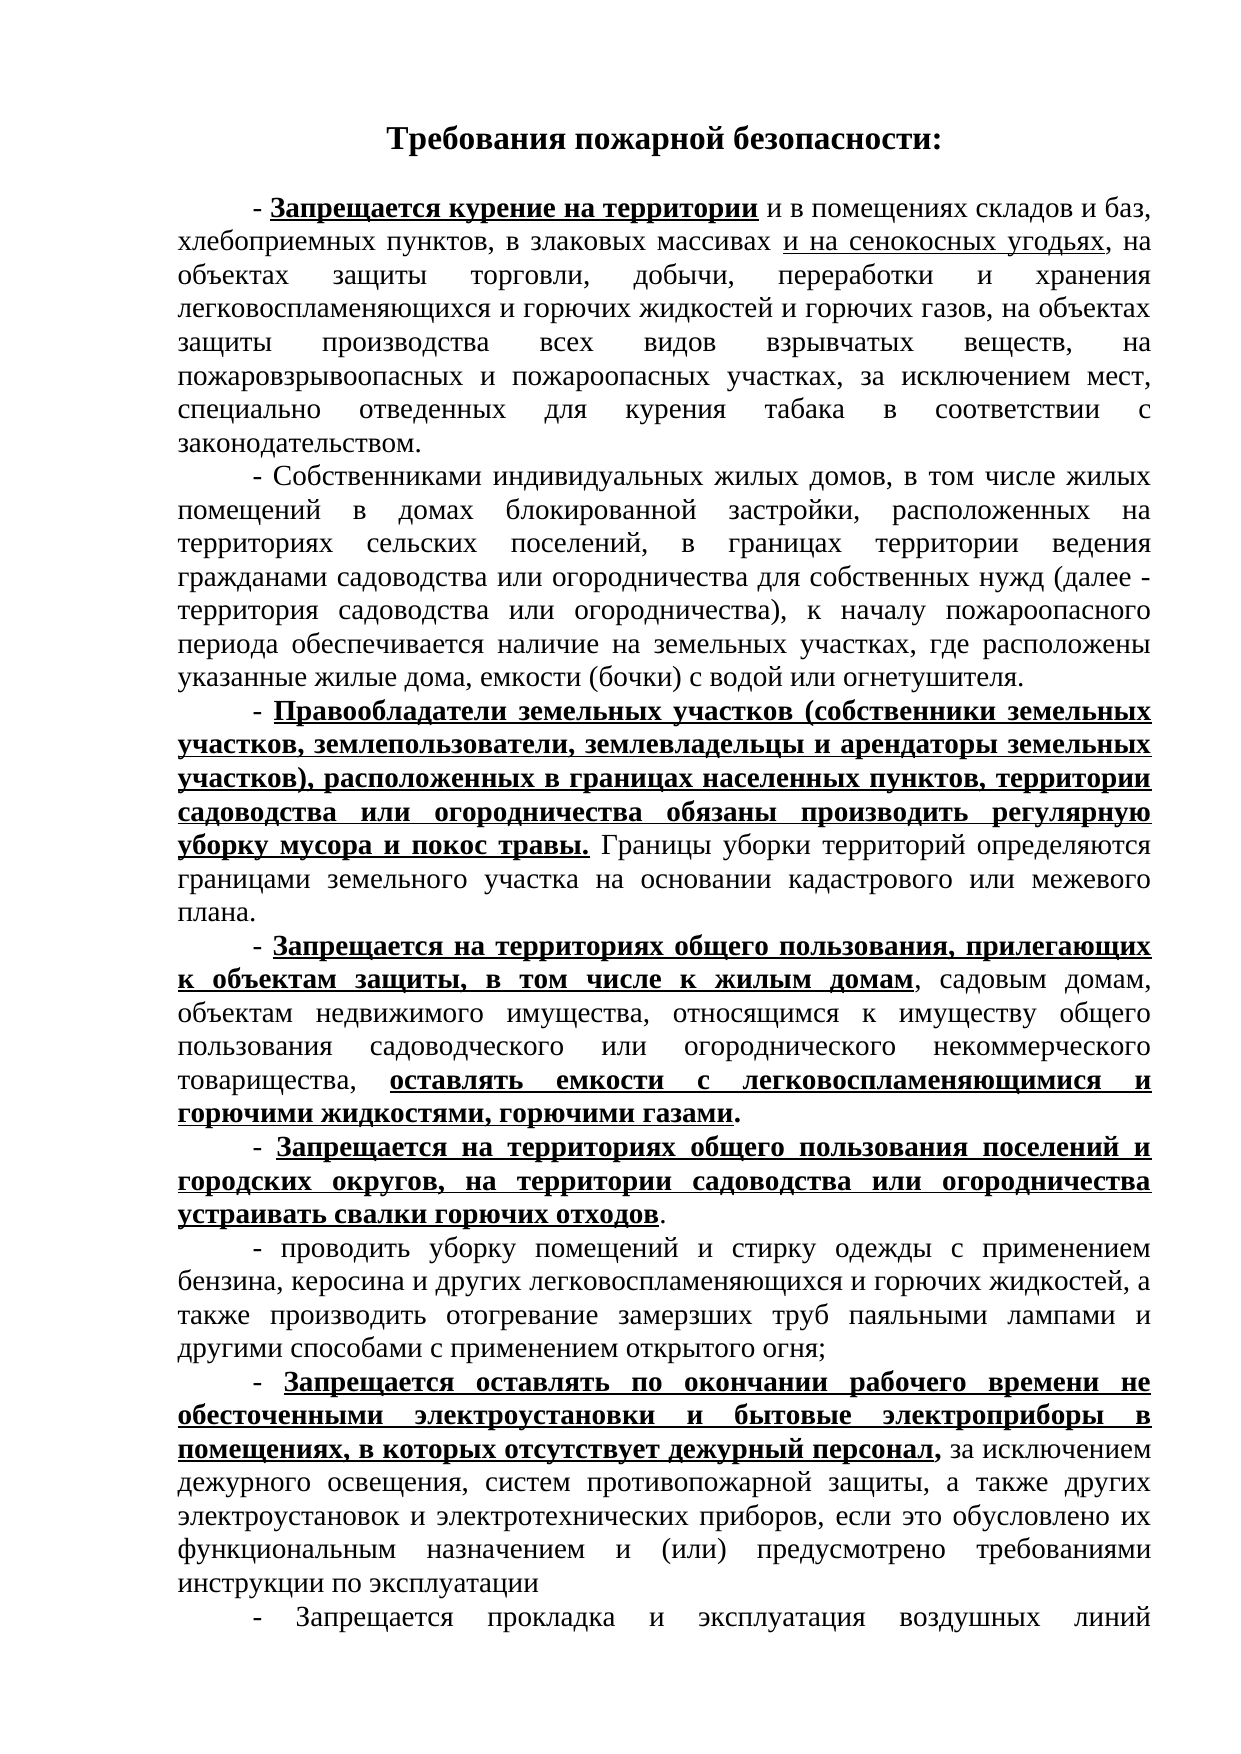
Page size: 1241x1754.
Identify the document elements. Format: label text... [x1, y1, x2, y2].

text Требования пожарной безопасности: [177, 118, 1152, 156]
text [177, 1599, 1152, 1632]
text - Правообладатели земельных участков (собственники земельных участков, землепользователи, землевладельцы и арендаторы земельных участков), расположенных в границах населенных пунктов, территории садоводства или огородничества обязаны производить регулярную уборку мусора и покос травы. Границы уборки территорий определяются границами земельного участка на основании кадастрового или межевого плана. [177, 790, 1152, 823]
text - Запрещается курение на территории и в помещениях складов и баз, хлебоприемных пунктов, в злаковых массивах и на сенокосных угодьях, на объектах защиты торговли, добычи, переработки и хранения легковоспламеняющихся и горючих жидкостей и горючих газов, на объектах защиты производства всех видов взрывчатых веществ, на пожаровзрывоопасных и пожароопасных участках, за исключением мест, специально отведенных для курения табака в соответствии с законодательством. [177, 190, 1152, 458]
text - Правообладатели земельных участков (собственники земельных участков, землепользователи, землевладельцы и арендаторы земельных участков), расположенных в границах населенных пунктов, территории садоводства или огородничества обязаны производить регулярную уборку мусора и покос травы. Границы уборки территорий определяются границами земельного участка на основании кадастрового или межевого плана. [177, 824, 1152, 928]
text - проводить уборку помещений и стирку одежды с применением бензина, керосина и других легковоспламеняющихся и горючих жидкостей, а также производить отогревание замерзших труб паяльными лампами и другими способами с применением открытого огня; [177, 1230, 1152, 1364]
text - Запрещается оставлять по окончании рабочего времени не обесточенными электроустановки и бытовые электроприборы в помещениях, в которых отсутствует дежурный персонал, за исключением дежурного освещения, систем противопожарной защиты, а также других электроустановок и электротехнических приборов, если это обусловлено их функциональным назначением и (или) предусмотрено требованиями инструкции по эксплуатации [177, 1427, 1152, 1599]
text - Запрещается на территориях общего пользования поселений и городских округов, на территории садоводства или огородничества устраивать свалки горючих отходов. [177, 1193, 1152, 1230]
text - Запрещается на территориях общего пользования, прилегающих к объектам защиты, в том числе к жилым домам, садовым домам, объектам недвижимого имущества, относящимся к имуществу общего пользования садоводческого или огороднического некоммерческого товарищества, оставлять емкости с легковоспламеняющимися и горючими жидкостями, горючими газами. [177, 928, 1152, 1129]
text - Запрещается на территориях общего пользования поселений и городских округов, на территории садоводства или огородничества устраивать свалки горючих отходов. [177, 1129, 1152, 1192]
text - Правообладатели земельных участков (собственники земельных участков, землепользователи, землевладельцы и арендаторы земельных участков), расположенных в границах населенных пунктов, территории садоводства или огородничества обязаны производить регулярную уборку мусора и покос травы. Границы уборки территорий определяются границами земельного участка на основании кадастрового или межевого плана. [177, 757, 1152, 789]
text - Правообладатели земельных участков (собственники земельных участков, землепользователи, землевладельцы и арендаторы земельных участков), расположенных в границах населенных пунктов, территории садоводства или огородничества обязаны производить регулярную уборку мусора и покос травы. Границы уборки территорий определяются границами земельного участка на основании кадастрового или межевого плана. [177, 693, 1152, 756]
text - Запрещается оставлять по окончании рабочего времени не обесточенными электроустановки и бытовые электроприборы в помещениях, в которых отсутствует дежурный персонал, за исключением дежурного освещения, систем противопожарной защиты, а также других электроустановок и электротехнических приборов, если это обусловлено их функциональным назначением и (или) предусмотрено требованиями инструкции по эксплуатации [177, 1364, 1152, 1426]
text - Собственниками индивидуальных жилых домов, в том числе жилых помещений в домах блокированной застройки, расположенных на территориях сельских поселений, в границах территории ведения гражданами садоводства или огородничества для собственных нужд (далее - территория садоводства или огородничества), к началу пожароопасного периода обеспечивается наличие на земельных участках, где расположены указанные жилые дома, емкости (бочки) с водой или огнетушителя. [177, 458, 1152, 693]
